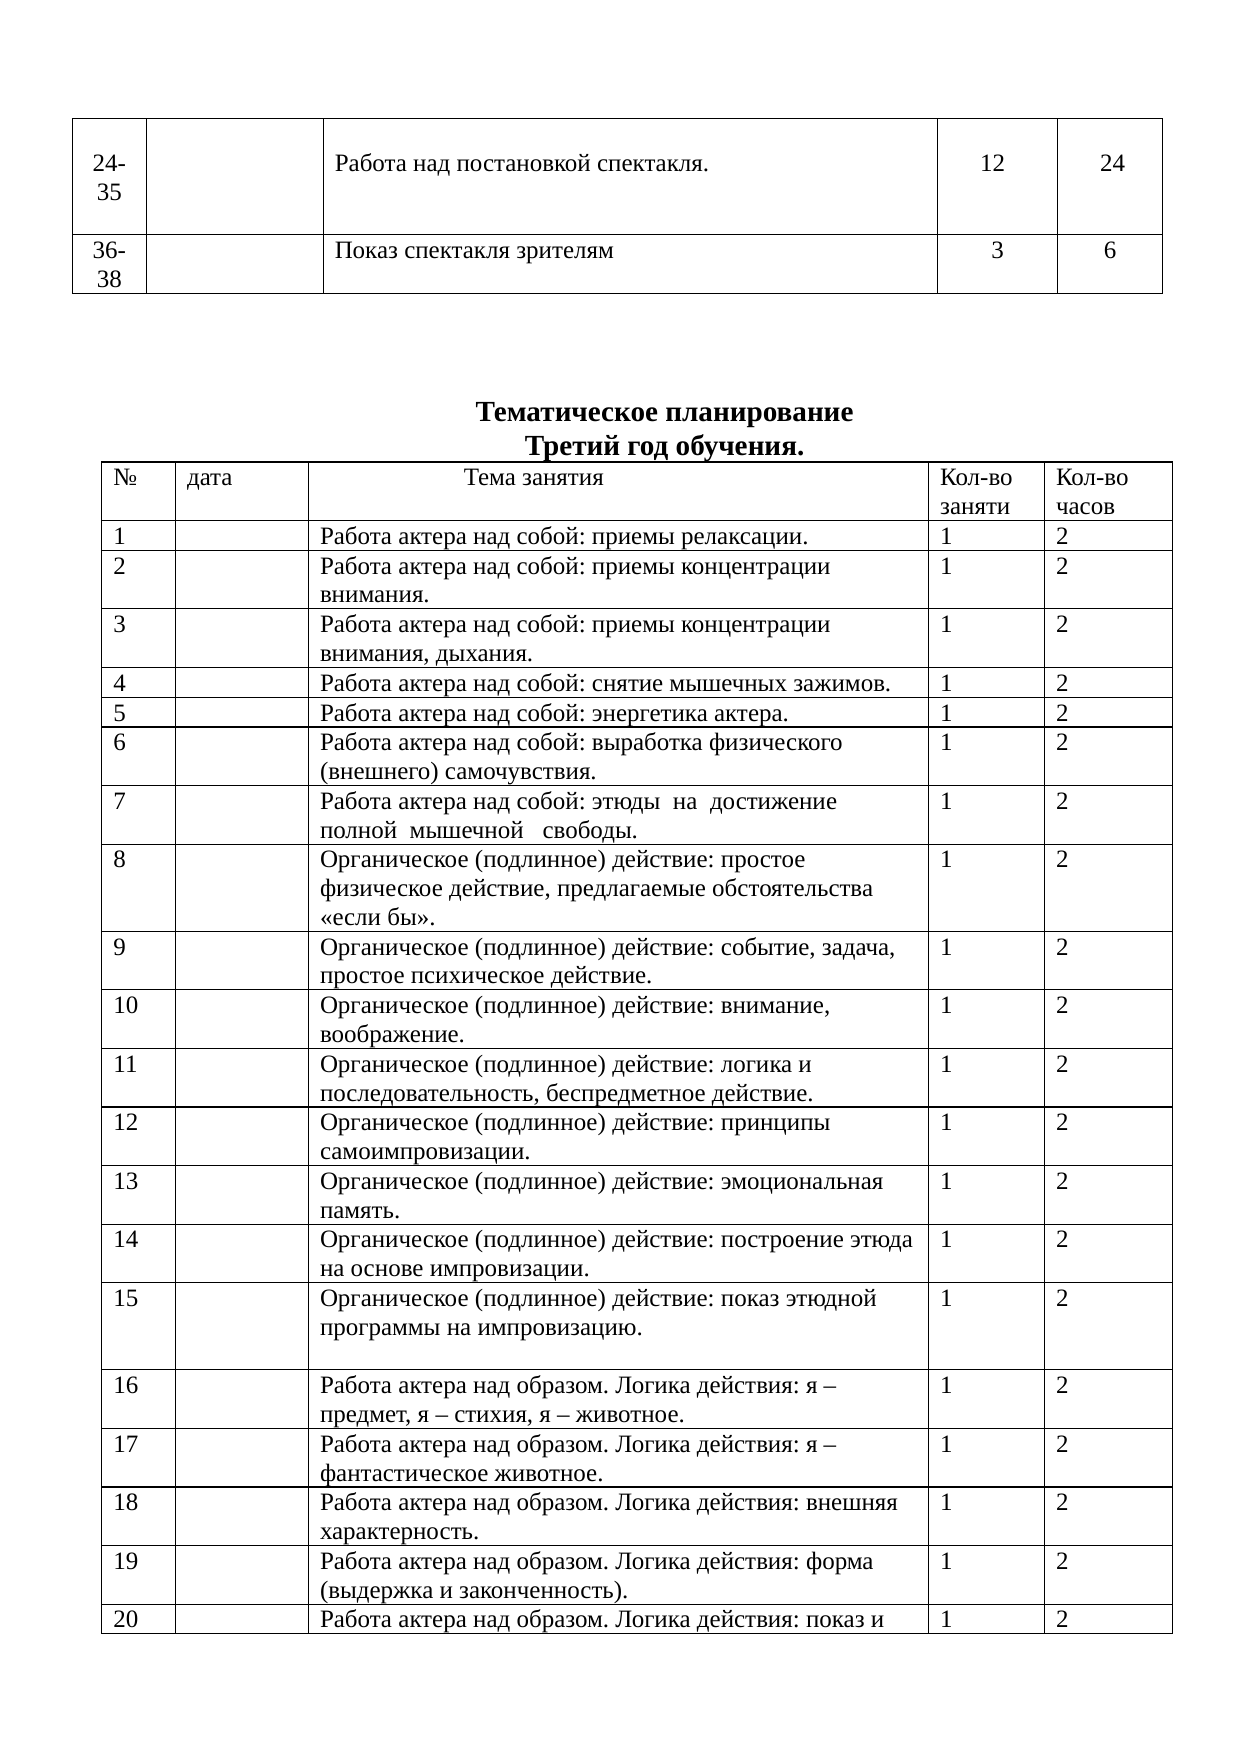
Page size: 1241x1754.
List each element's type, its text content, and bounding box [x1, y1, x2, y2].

table_cell 2 [1045, 1429, 1172, 1486]
table_cell [176, 1108, 308, 1165]
table_cell 1 [929, 521, 1044, 550]
table_cell [176, 1370, 308, 1428]
table_cell 11 [102, 1049, 175, 1106]
table_header Кол-во часов [1045, 463, 1172, 520]
table_cell Органическое (подлинное) действие: простое физическое действие, предлагаемые обстоятельства «если бы». [309, 845, 928, 931]
table_cell 36-38 [73, 235, 146, 293]
table_cell 1 [929, 1546, 1044, 1603]
table_cell 14 [102, 1225, 175, 1282]
table_cell 19 [102, 1546, 175, 1603]
table_cell 2 [1045, 932, 1172, 989]
table_cell 2 [1045, 990, 1172, 1048]
table_cell Работа актера над образом. Логика действия: я – фантастическое животное. [309, 1429, 928, 1486]
table_cell 1 [929, 1166, 1044, 1223]
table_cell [309, 1605, 928, 1633]
table_cell 12 [102, 1108, 175, 1165]
table_cell 2 [1045, 668, 1172, 697]
table_cell 8 [102, 845, 175, 931]
table_cell 2 [1045, 1370, 1172, 1428]
table_cell 2 [1045, 698, 1172, 726]
table_cell [147, 235, 323, 293]
table_cell 6 [1058, 235, 1162, 293]
table_cell 10 [102, 990, 175, 1048]
table_cell 1 [929, 1429, 1044, 1486]
table_cell [176, 668, 308, 697]
table_cell Работа актера над образом. Логика действия: внешняя характерность. [309, 1488, 928, 1545]
table_cell Работа актера над собой: приемы концентрации внимания. [309, 551, 928, 608]
table_cell 2 [1045, 521, 1172, 550]
table_cell [176, 1605, 308, 1633]
table_cell 2 [1045, 1108, 1172, 1165]
table_cell 1 [929, 1049, 1044, 1106]
table_cell Работа актера над собой: выработка физического (внешнего) самочувствия. [309, 728, 928, 785]
table_cell 1 [929, 1370, 1044, 1428]
table_cell Органическое (подлинное) действие: логика и последовательность, беспредметное действие. [309, 1049, 928, 1106]
table_cell Работа актера над образом. Логика действия: я – предмет, я – стихия, я – животное. [309, 1370, 928, 1428]
table_cell 2 [1045, 1166, 1172, 1223]
table_cell 15 [102, 1283, 175, 1369]
table_cell 1 [929, 932, 1044, 989]
table_cell 2 [102, 551, 175, 608]
table_cell [176, 521, 308, 550]
table_cell 1 [929, 1605, 1044, 1633]
table_cell Органическое (подлинное) действие: построение этюда на основе импровизации. [309, 1225, 928, 1282]
table_cell 6 [102, 728, 175, 785]
table_cell 18 [102, 1488, 175, 1545]
table_cell [176, 786, 308, 843]
table_cell Показ спектакля зрителям [324, 235, 937, 293]
table_cell 13 [102, 1166, 175, 1223]
table_cell 2 [1045, 786, 1172, 843]
table_header дата [176, 463, 308, 520]
table_header Тема занятия [309, 463, 928, 520]
table_cell [176, 1488, 308, 1545]
table_cell 2 [1045, 1605, 1172, 1633]
text Третий год обучения. [177, 428, 1152, 461]
table_cell Органическое (подлинное) действие: эмоциональная память. [309, 1166, 928, 1223]
table_cell [176, 1429, 308, 1486]
table_cell [176, 1283, 308, 1369]
table_cell Органическое (подлинное) действие: принципы самоимпровизации. [309, 1108, 928, 1165]
table_cell 1 [929, 1283, 1044, 1369]
table_cell Органическое (подлинное) действие: показ этюдной программы на импровизацию. [309, 1283, 928, 1369]
table_cell 1 [929, 990, 1044, 1048]
table_cell Работа актера над собой: снятие мышечных зажимов. [309, 668, 928, 697]
table_cell 2 [1045, 1488, 1172, 1545]
table_cell Органическое (подлинное) действие: событие, задача, простое психическое действие. [309, 932, 928, 989]
table_cell 12 [938, 119, 1057, 234]
table_cell [176, 845, 308, 931]
table_cell [176, 609, 308, 667]
table_cell 7 [102, 786, 175, 843]
table_cell 1 [929, 698, 1044, 726]
table_cell [147, 119, 323, 234]
table_header Кол-во заняти [929, 463, 1044, 520]
table_cell 2 [1045, 551, 1172, 608]
table_cell [176, 698, 308, 726]
text Тематическое планирование [177, 394, 1152, 428]
table_cell 1 [929, 845, 1044, 931]
table_cell Органическое (подлинное) действие: внимание, воображение. [309, 990, 928, 1048]
table_cell 4 [102, 668, 175, 697]
table_cell 24 [1058, 119, 1162, 234]
table_cell Работа актера над собой: этюды на достижение полной мышечной свободы. [309, 786, 928, 843]
table_cell [176, 1546, 308, 1603]
table_cell Работа актера над собой: приемы концентрации внимания, дыхания. [309, 609, 928, 667]
table_header № [102, 463, 175, 520]
table_cell 3 [938, 235, 1057, 293]
table_cell 1 [929, 1225, 1044, 1282]
table_cell [176, 1225, 308, 1282]
table_cell Работа над постановкой спектакля. [324, 119, 937, 234]
table_cell [176, 728, 308, 785]
table_cell 1 [929, 786, 1044, 843]
table_cell 1 [929, 1108, 1044, 1165]
table_cell 2 [1045, 728, 1172, 785]
table_cell Работа актера над собой: приемы релаксации. [309, 521, 928, 550]
table_cell 1 [929, 728, 1044, 785]
table_cell 2 [1045, 609, 1172, 667]
table_cell [176, 932, 308, 989]
table_cell [176, 990, 308, 1048]
table_cell Работа актера над собой: энергетика актера. [309, 698, 928, 726]
table_cell 20 [102, 1605, 175, 1633]
table_cell 9 [102, 932, 175, 989]
table_cell [176, 1049, 308, 1106]
table_cell Работа актера над образом. Логика действия: форма (выдержка и законченность). [309, 1546, 928, 1603]
table_cell 1 [929, 609, 1044, 667]
table_cell [176, 551, 308, 608]
table_cell 16 [102, 1370, 175, 1428]
table_cell 2 [1045, 1225, 1172, 1282]
table_cell 17 [102, 1429, 175, 1486]
table_cell 1 [102, 521, 175, 550]
table_cell 2 [1045, 1546, 1172, 1603]
table_cell 1 [929, 1488, 1044, 1545]
table_cell 5 [102, 698, 175, 726]
table_cell 24-35 [73, 119, 146, 234]
table_cell 2 [1045, 1283, 1172, 1369]
table_cell 2 [1045, 845, 1172, 931]
table_cell [176, 1166, 308, 1223]
table_cell 3 [102, 609, 175, 667]
table_cell 1 [929, 551, 1044, 608]
table_cell 1 [929, 668, 1044, 697]
table_cell 2 [1045, 1049, 1172, 1106]
